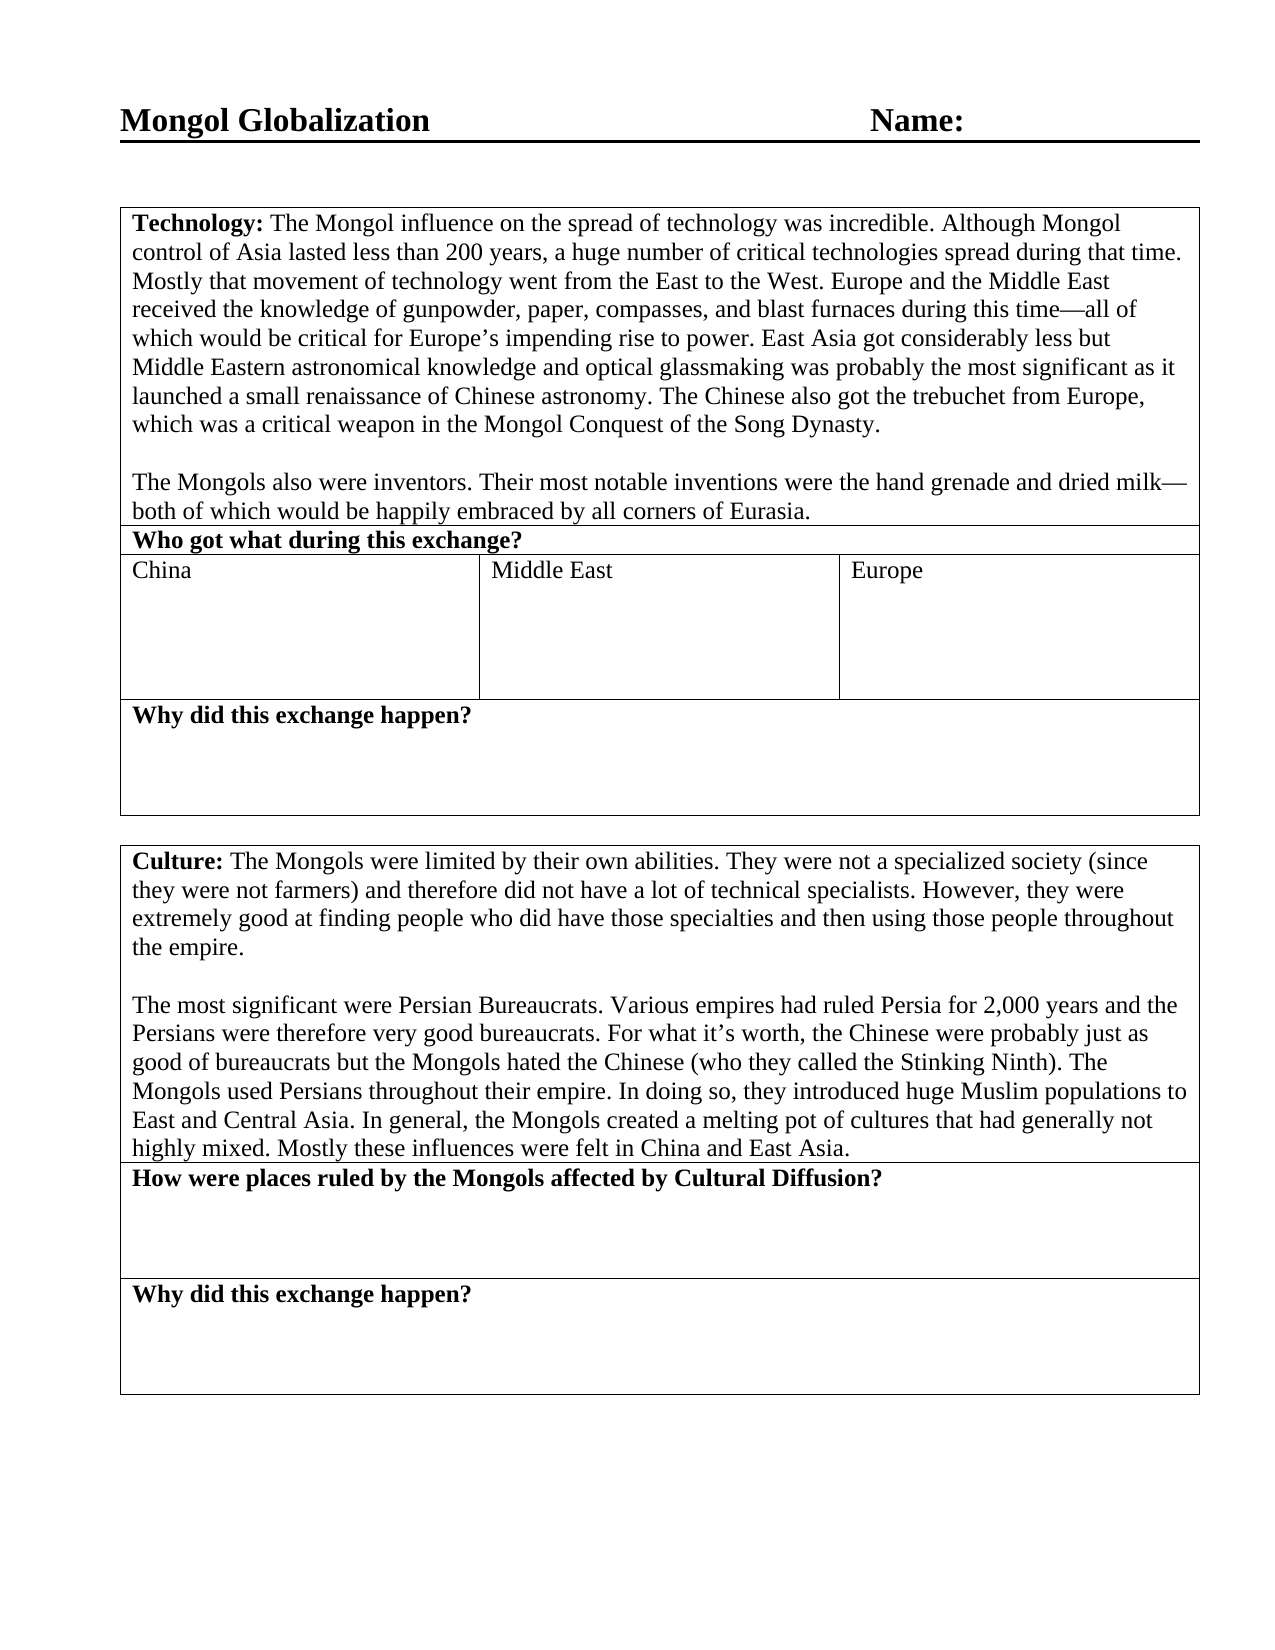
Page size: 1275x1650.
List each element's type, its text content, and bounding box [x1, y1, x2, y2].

table_cell Why did this exchange happen? [121, 1279, 1199, 1394]
table_cell Middle East [480, 555, 839, 699]
table_header Technology: The Mongol influence on the spread of technology was incredible. Although Mongol control of Asia lasted less than 200 years, a huge number of critical technologies spread during that time. Mostly that movement of technology went from the East to the West. Europe and the Middle East received the knowledge of gunpowder, paper, compasses, and blast furnaces during this time—all of which would be critical for Europe’s impending rise to power. East Asia got considerably less but Middle Eastern astronomical knowledge and optical glassmaking was probably the most significant as it launched a small renaissance of Chinese astronomy. The Chinese also got the trebuchet from Europe, which was a critical weapon in the Mongol Conquest of the Song Dynasty. The Mongols also were inventors. Their most notable inventions were the hand grenade and dried milk—both of which would be happily embraced by all corners of Eurasia. [121, 208, 1199, 524]
subtitle Mongol Globalization Name: [120, 100, 1200, 140]
table_cell Europe [840, 555, 1199, 699]
table_cell Why did this exchange happen? [121, 700, 1199, 815]
table_cell Who got what during this exchange? [121, 526, 1199, 554]
table_header Culture: The Mongols were limited by their own abilities. They were not a specialized society (since they were not farmers) and therefore did not have a lot of technical specialists. However, they were extremely good at finding people who did have those specialties and then using those people throughout the empire. The most significant were Persian Bureaucrats. Various empires had ruled Persia for 2,000 years and the Persians were therefore very good bureaucrats. For what it’s worth, the Chinese were probably just as good of bureaucrats but the Mongols hated the Chinese (who they called the Stinking Ninth). The Mongols used Persians throughout their empire. In doing so, they introduced huge Muslim populations to East and Central Asia. In general, the Mongols created a melting pot of cultures that had generally not highly mixed. Mostly these influences were felt in China and East Asia. [121, 846, 1199, 1162]
table_cell China [121, 555, 479, 699]
table_cell How were places ruled by the Mongols affected by Cultural Diffusion? [121, 1163, 1199, 1278]
